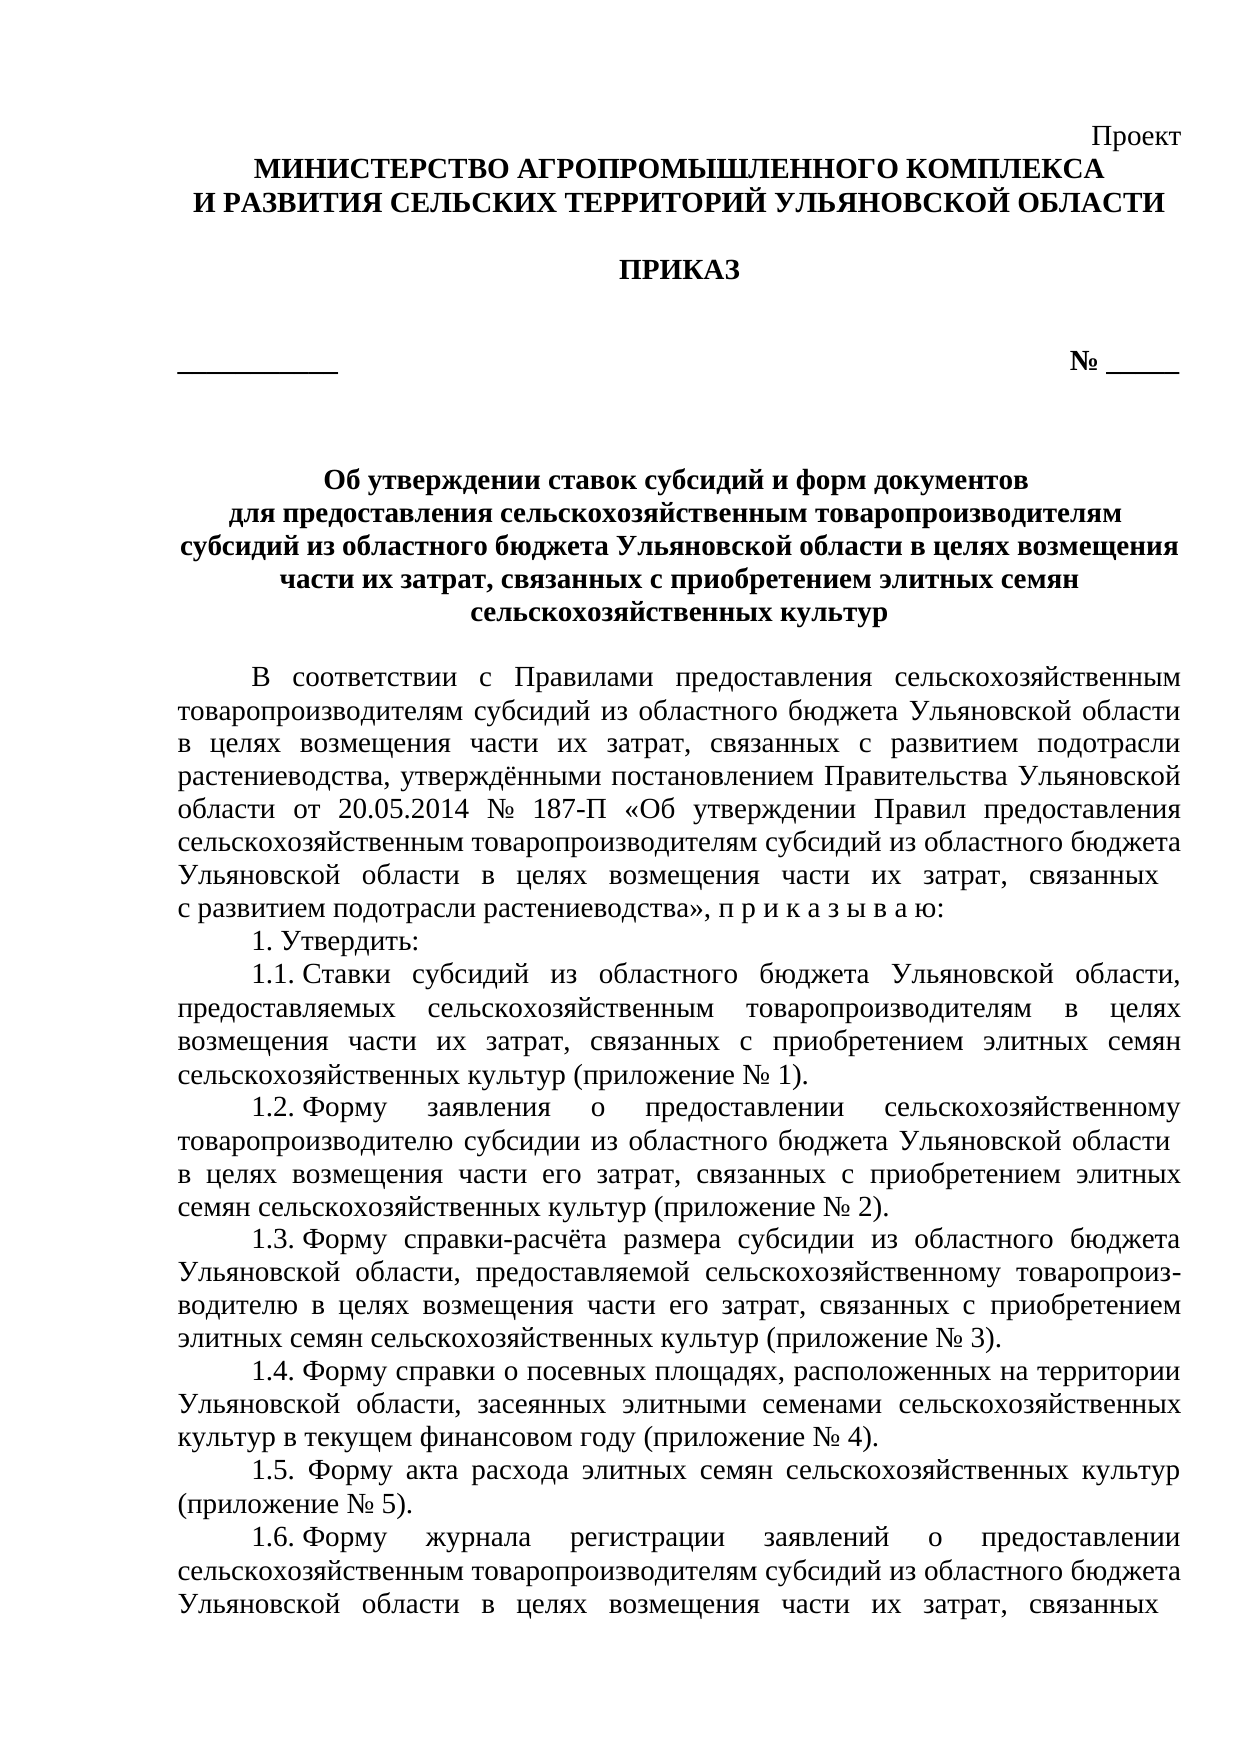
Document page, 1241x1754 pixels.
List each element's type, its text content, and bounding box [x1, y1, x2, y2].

text 1. Утвердить: [177, 924, 1181, 956]
text 1.3. Форму справки-расчёта размера субсидии из областного бюджета Ульяновской области, предоставляемой сельскохозяйственному товаропроизводителю в целях возмещения части его затрат, связанных с приобретением элитных семян сельскохозяйственных культур (приложение № 3). [177, 1222, 1181, 1354]
title И РАЗВИТИЯ СЕЛЬСКИХ ТЕРРИТОРИЙ УЛЬЯНОВСКОЙ ОБЛАСТИ [177, 185, 1181, 219]
text 1.5. Форму акта расхода элитных семян сельскохозяйственных культур (приложение № 5). [177, 1452, 1181, 1519]
text 1.4. Форму справки о посевных площадях, расположенных на территории Ульяновской области, засеянных элитными семенами сельскохозяйственных культур в текущем финансовом году (приложение № 4). [177, 1354, 1181, 1452]
text 1.2. Форму заявления о предоставлении сельскохозяйственному товаропроизводителю субсидии из областного бюджета Ульяновской области в целях возмещения части его затрат, связанных с приобретением элитных семян сельскохозяйственных культур (приложение № 2). [177, 1091, 1181, 1222]
text 1.1. Ставки субсидий из областного бюджета Ульяновской области, предоставляемых сельскохозяйственным товаропроизводителям в целях возмещения части их затрат, связанных с приобретением элитных семян сельскохозяйственных культур (приложение № 1). [177, 956, 1181, 1091]
title ___________ № _____ [177, 343, 1181, 377]
title Проект [177, 118, 1181, 152]
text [177, 1519, 1181, 1620]
title МИНИСТЕРСТВО АГРОПРОМЫШЛЕННОГО КОМПЛЕКСА [177, 152, 1181, 185]
text В соответствии с Правилами предоставления сельскохозяйственным товаропроизводителям субсидий из областного бюджета Ульяновской области в целях возмещения части их затрат, связанных с развитием подотрасли растениеводства, утверждёнными постановлением Правительства Ульяновской области от 20.05.2014 № 187-П «Об утверждении Правил предоставления сельскохозяйственным товаропроизводителям субсидий из областного бюджета Ульяновской области в целях возмещения части их затрат, связанных с развитием подотрасли растениеводства», п р и к а з ы в а ю: [177, 660, 1181, 924]
title ПРИКАЗ [177, 252, 1181, 286]
text Об утверждении ставок субсидий и форм документов для предоставления сельскохозяйственным товаропроизводителям субсидий из областного бюджета Ульяновской области в целях возмещения части их затрат, связанных с приобретением элитных семян сельскохозяйственных культур [177, 463, 1181, 628]
